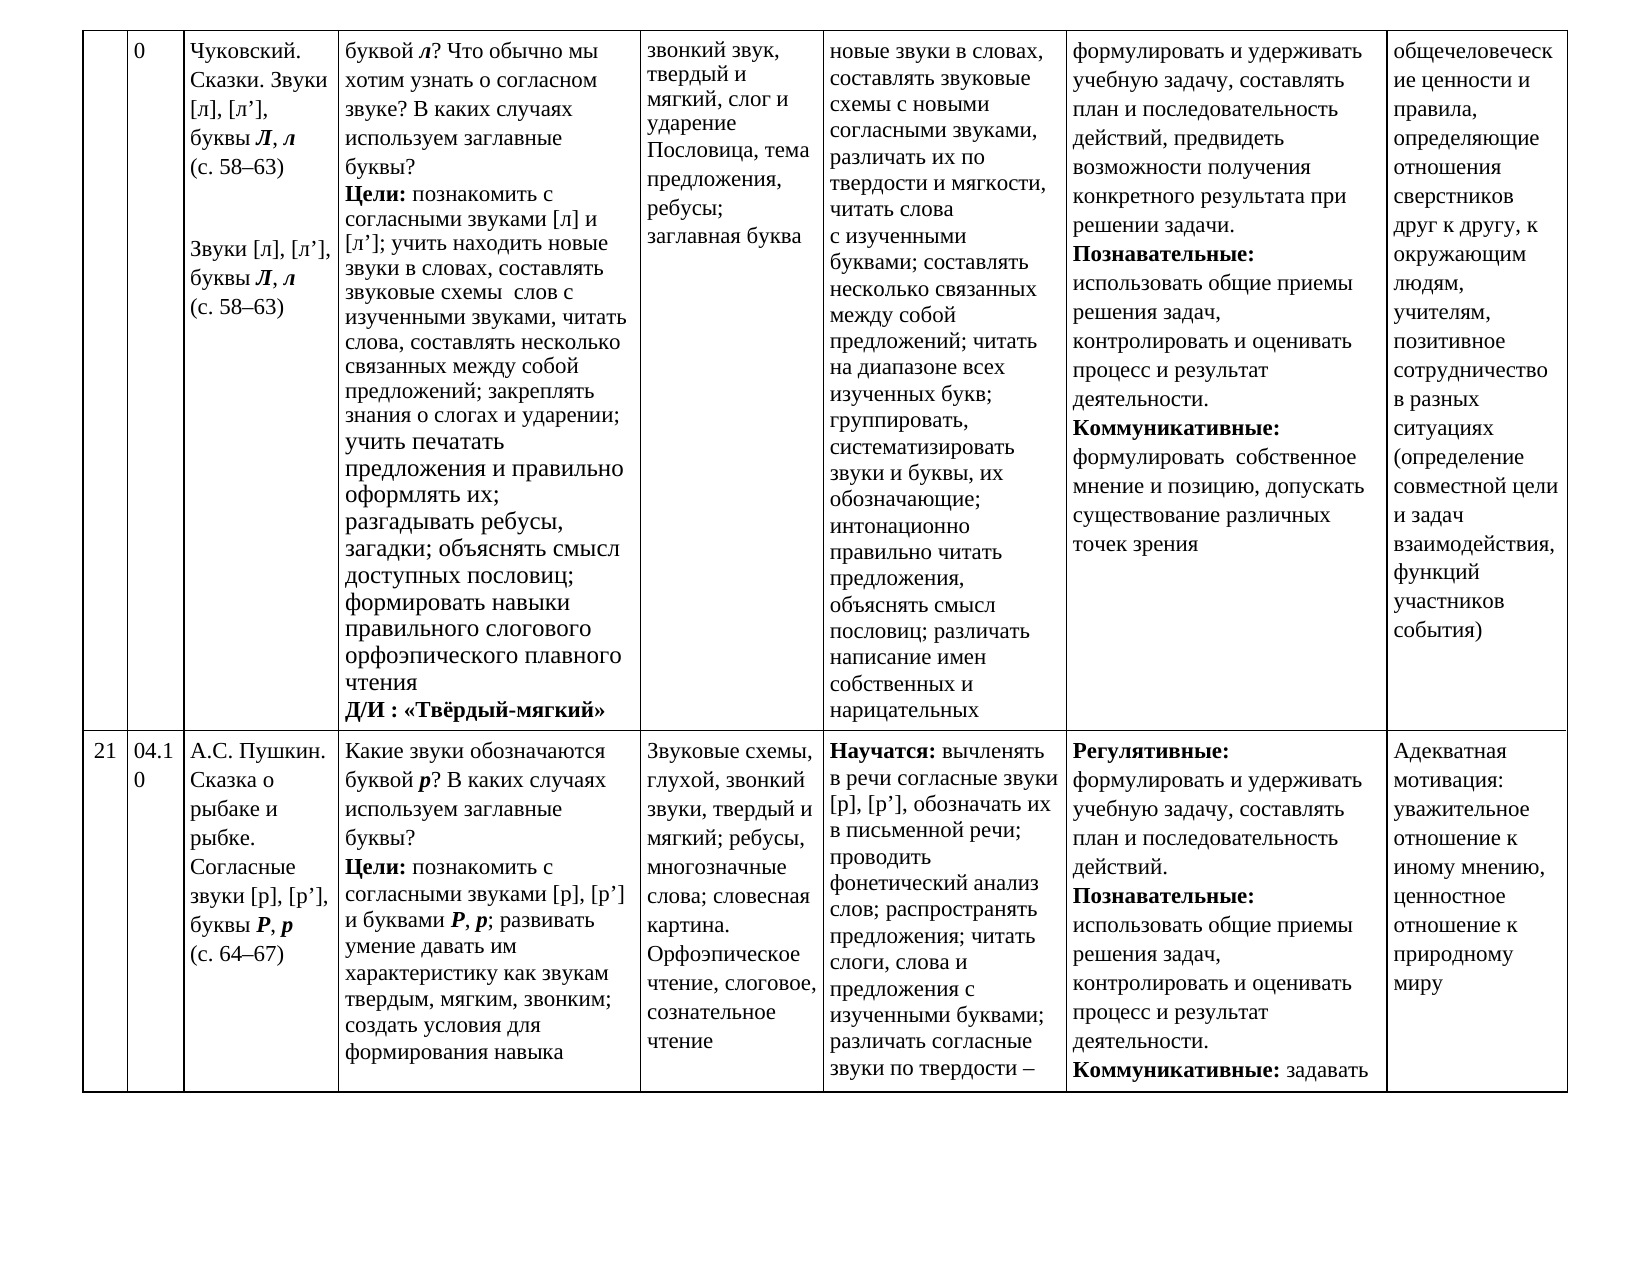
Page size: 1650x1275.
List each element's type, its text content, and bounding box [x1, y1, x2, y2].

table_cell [185, 731, 338, 1091]
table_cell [1067, 31, 1386, 729]
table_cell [339, 31, 640, 729]
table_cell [1388, 730, 1567, 1091]
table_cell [641, 731, 823, 1091]
table_cell 21 [84, 731, 127, 1091]
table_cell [824, 31, 1066, 729]
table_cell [641, 31, 823, 729]
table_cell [339, 731, 640, 1091]
table_cell 03.10 [128, 31, 183, 729]
table_cell 04.10 [128, 731, 183, 1091]
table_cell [824, 731, 1066, 1091]
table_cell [185, 31, 338, 729]
table_cell 20 [84, 31, 127, 729]
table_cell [1388, 31, 1567, 729]
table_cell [1067, 731, 1386, 1091]
